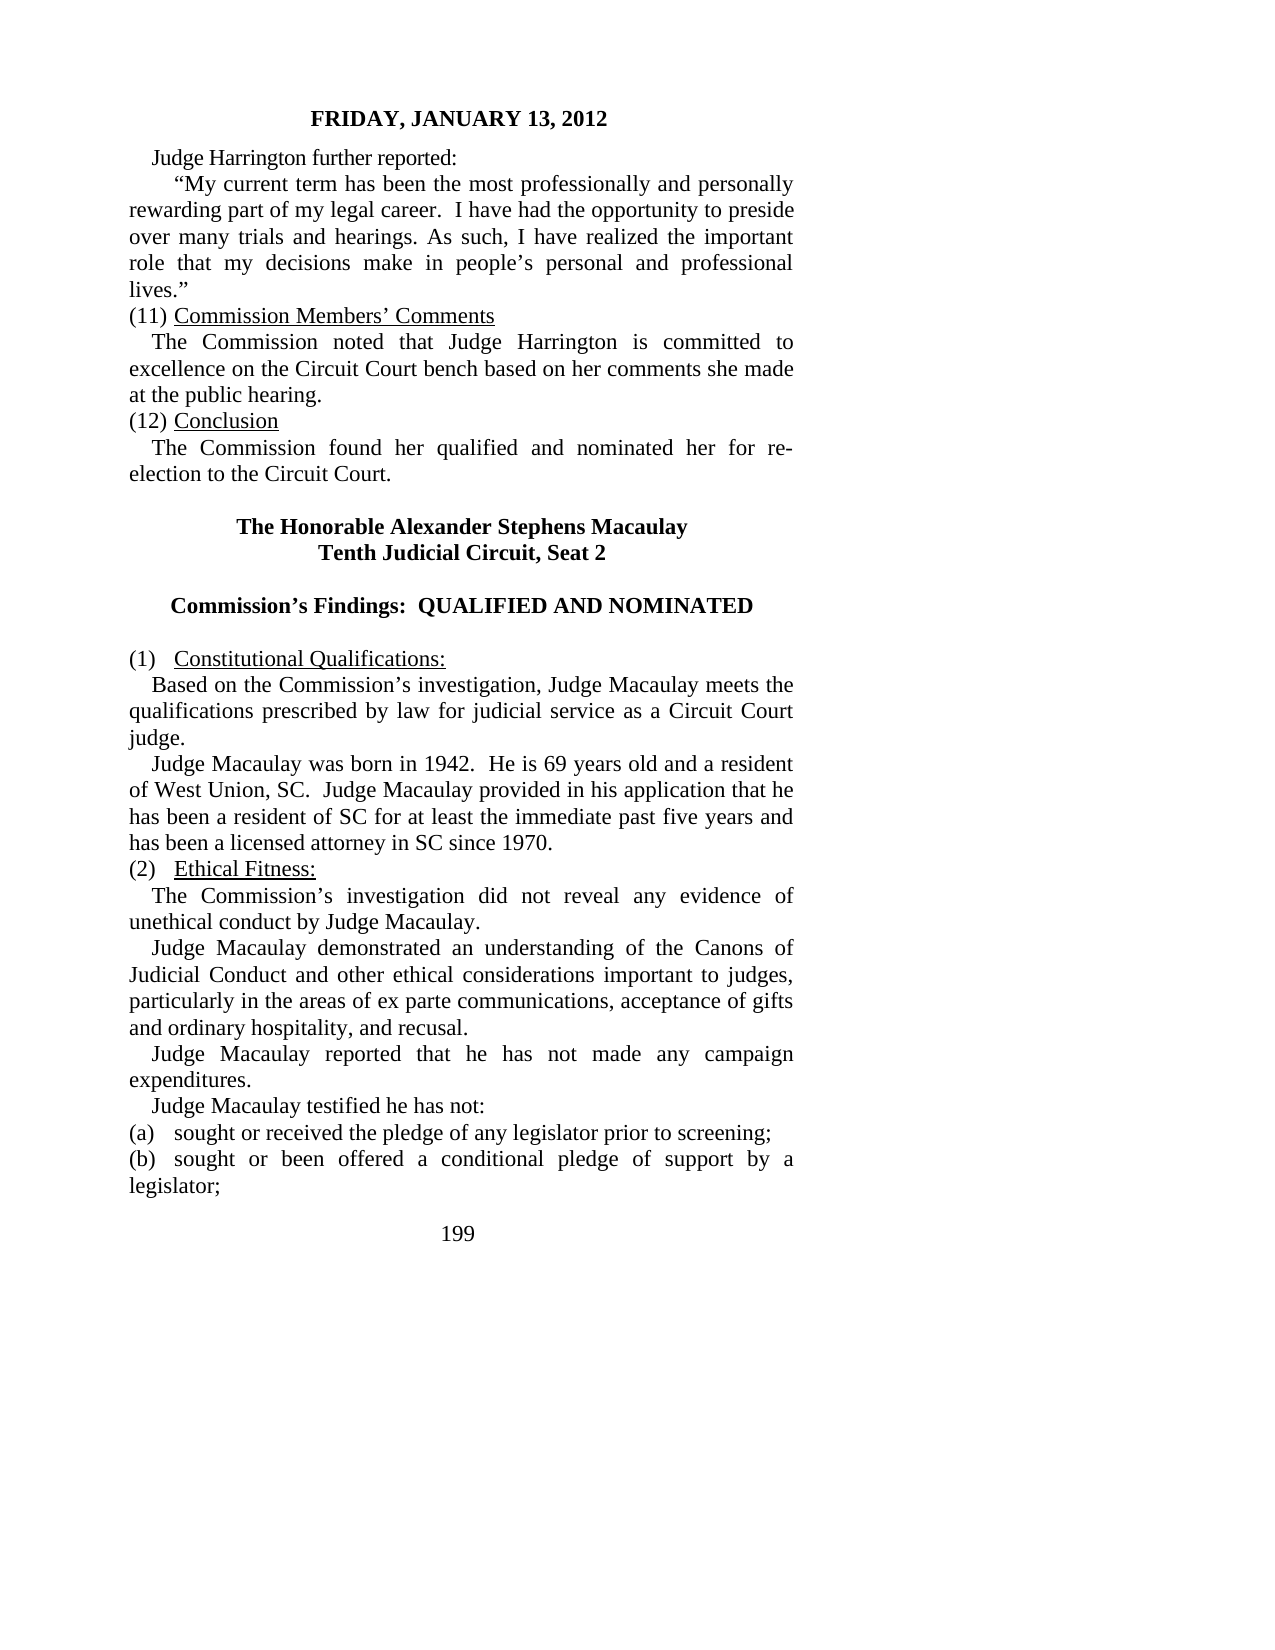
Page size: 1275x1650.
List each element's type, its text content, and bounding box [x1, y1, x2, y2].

text (11) Commission Members’ Comments [129, 302, 794, 328]
text (b) sought or been offered a conditional pledge of support by a legislator; [129, 1145, 794, 1198]
text The Commission noted that Judge Harrington is committed to excellence on the Circuit Court bench based on her comments she made at the public hearing. [129, 328, 794, 407]
text (a) sought or received the pledge of any legislator prior to screening; [129, 1119, 794, 1145]
text Judge Macaulay was born in 1942. He is 69 years old and a resident of West Union, SC. Judge Macaulay provided in his application that he has been a resident of SC for at least the immediate past five years and has been a licensed attorney in SC since 1970. [129, 750, 794, 855]
text Judge Harrington further reported: [129, 144, 794, 170]
text Judge Macaulay demonstrated an understanding of the Canons of Judicial Conduct and other ethical considerations important to judges, particularly in the areas of ex parte communications, acceptance of gifts and ordinary hospitality, and recusal. [129, 934, 794, 1040]
text Judge Macaulay testified he has not: [129, 1093, 794, 1119]
text The Honorable Alexander Stephens Macaulay [129, 513, 795, 539]
text Tenth Judicial Circuit, Seat 2 [129, 539, 795, 566]
text The Commission’s investigation did not reveal any evidence of unethical conduct by Judge Macaulay. [129, 882, 794, 934]
text “My current term has been the most professionally and personally rewarding part of my legal career. I have had the opportunity to preside over many trials and hearings. As such, I have realized the important role that my decisions make in people’s personal and professional lives.” [129, 170, 794, 302]
text (2) Ethical Fitness: [129, 855, 794, 882]
text (1) Constitutional Qualifications: [129, 644, 794, 671]
text Based on the Commission’s investigation, Judge Macaulay meets the qualifications prescribed by law for judicial service as a Circuit Court judge. [129, 671, 794, 750]
text (12) Conclusion [129, 407, 794, 434]
text Judge Macaulay reported that he has not made any campaign expenditures. [129, 1040, 794, 1093]
text The Commission found her qualified and nominated her for re-election to the Circuit Court. [129, 434, 794, 486]
text Commission’s Findings: QUALIFIED AND NOMINATED [129, 592, 795, 618]
